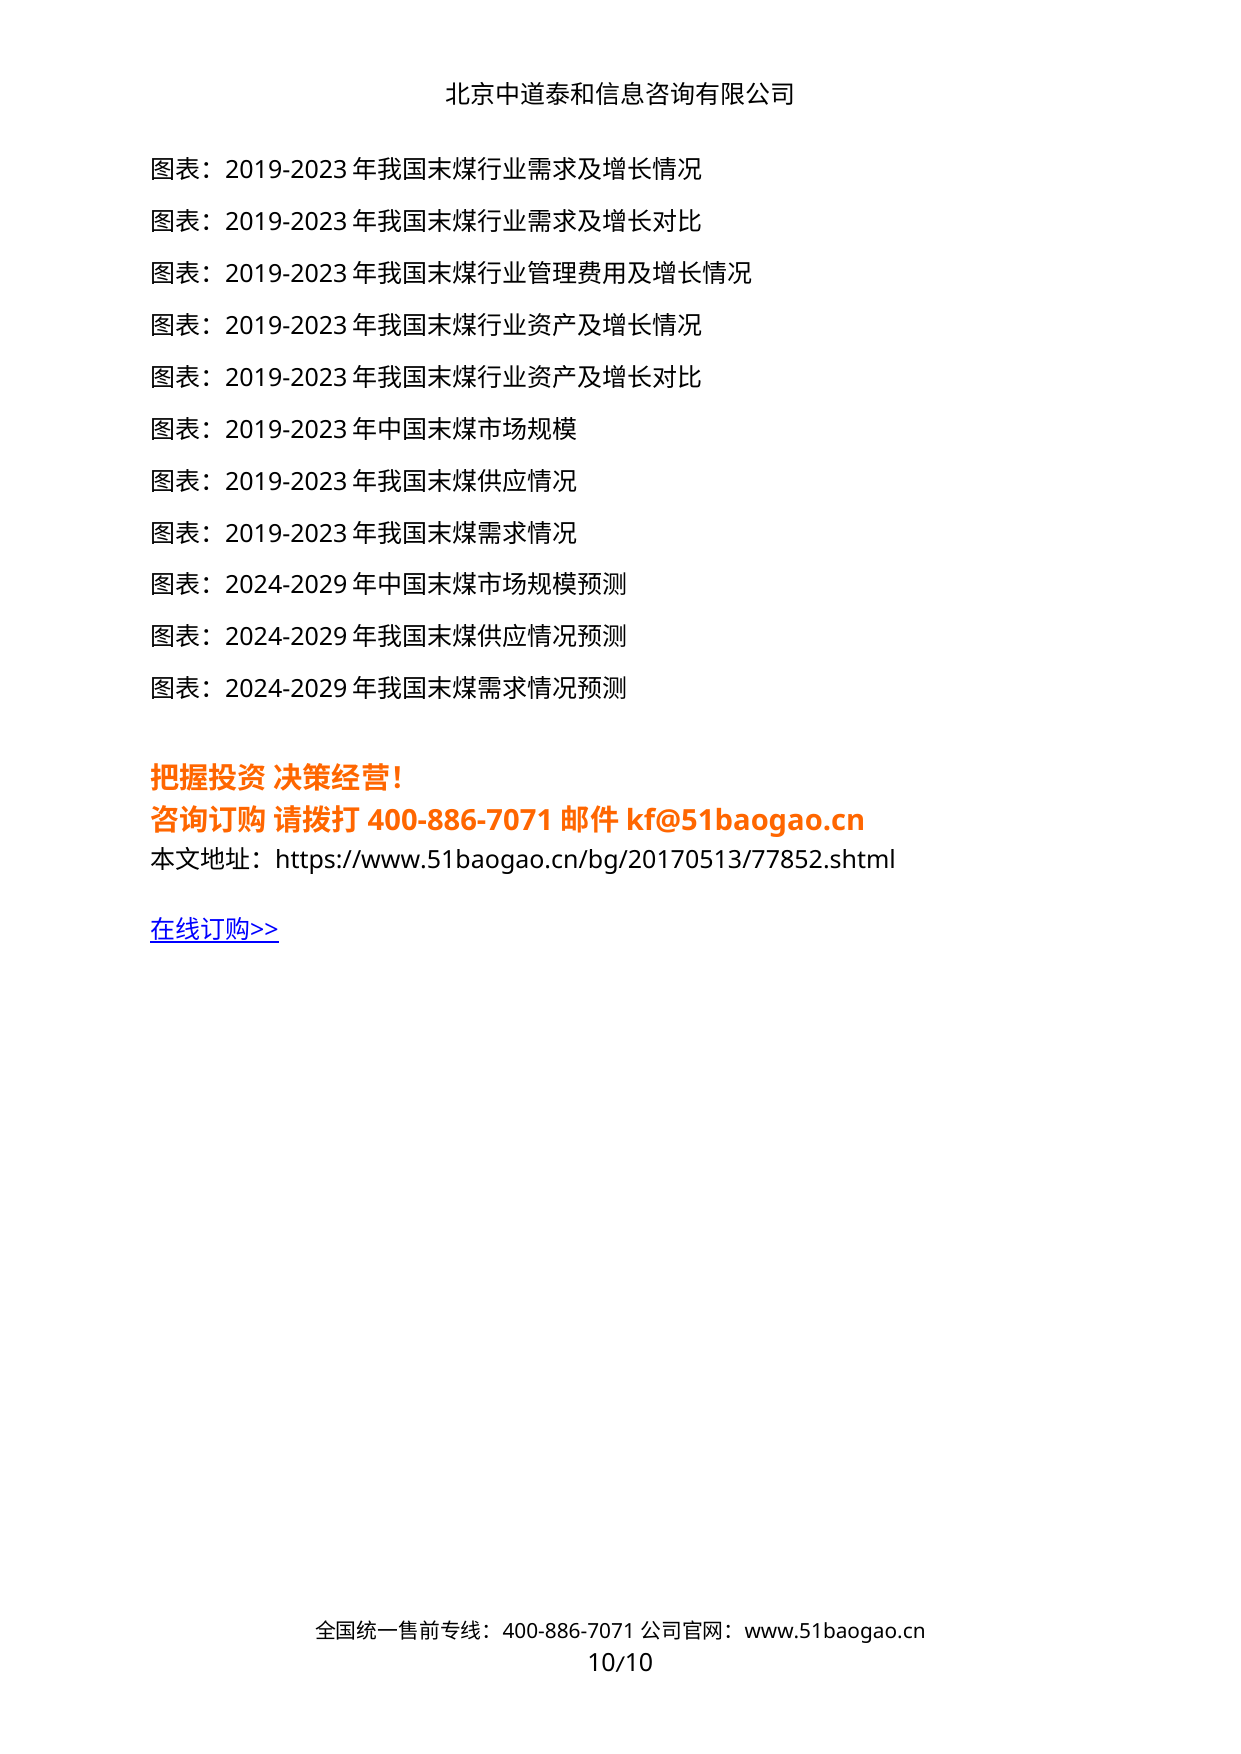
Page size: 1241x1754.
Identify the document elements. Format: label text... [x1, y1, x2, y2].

text 把握投资 决策经营！咨询订购 请拨打 400-886-7071 邮件 kf@51baogao.cn本文地址：https://www.51baogao.cn/bg/20170513/77852.shtml [150, 721, 1090, 876]
text 图表：2019-2023年我国末煤行业资产及增长情况 [150, 306, 1090, 342]
text 图表：2024-2029年中国末煤市场规模预测 [150, 565, 1090, 601]
text 图表：2019-2023年我国末煤供应情况 [150, 461, 1090, 497]
text 图表：2019-2023年中国末煤市场规模 [150, 409, 1090, 446]
text 图表：2019-2023年我国末煤行业资产及增长对比 [150, 357, 1090, 394]
text 在线订购>> [150, 876, 1090, 946]
text 图表：2019-2023年我国末煤行业需求及增长对比 [150, 202, 1090, 238]
text 图表：2019-2023年我国末煤行业管理费用及增长情况 [150, 254, 1090, 290]
text 图表：2019-2023年我国末煤需求情况 [150, 513, 1090, 549]
text 图表：2019-2023年我国末煤行业需求及增长情况 [150, 150, 1090, 186]
text 图表：2024-2029年我国末煤供应情况预测 [150, 617, 1090, 653]
text 图表：2024-2029年我国末煤需求情况预测 [150, 669, 1090, 705]
